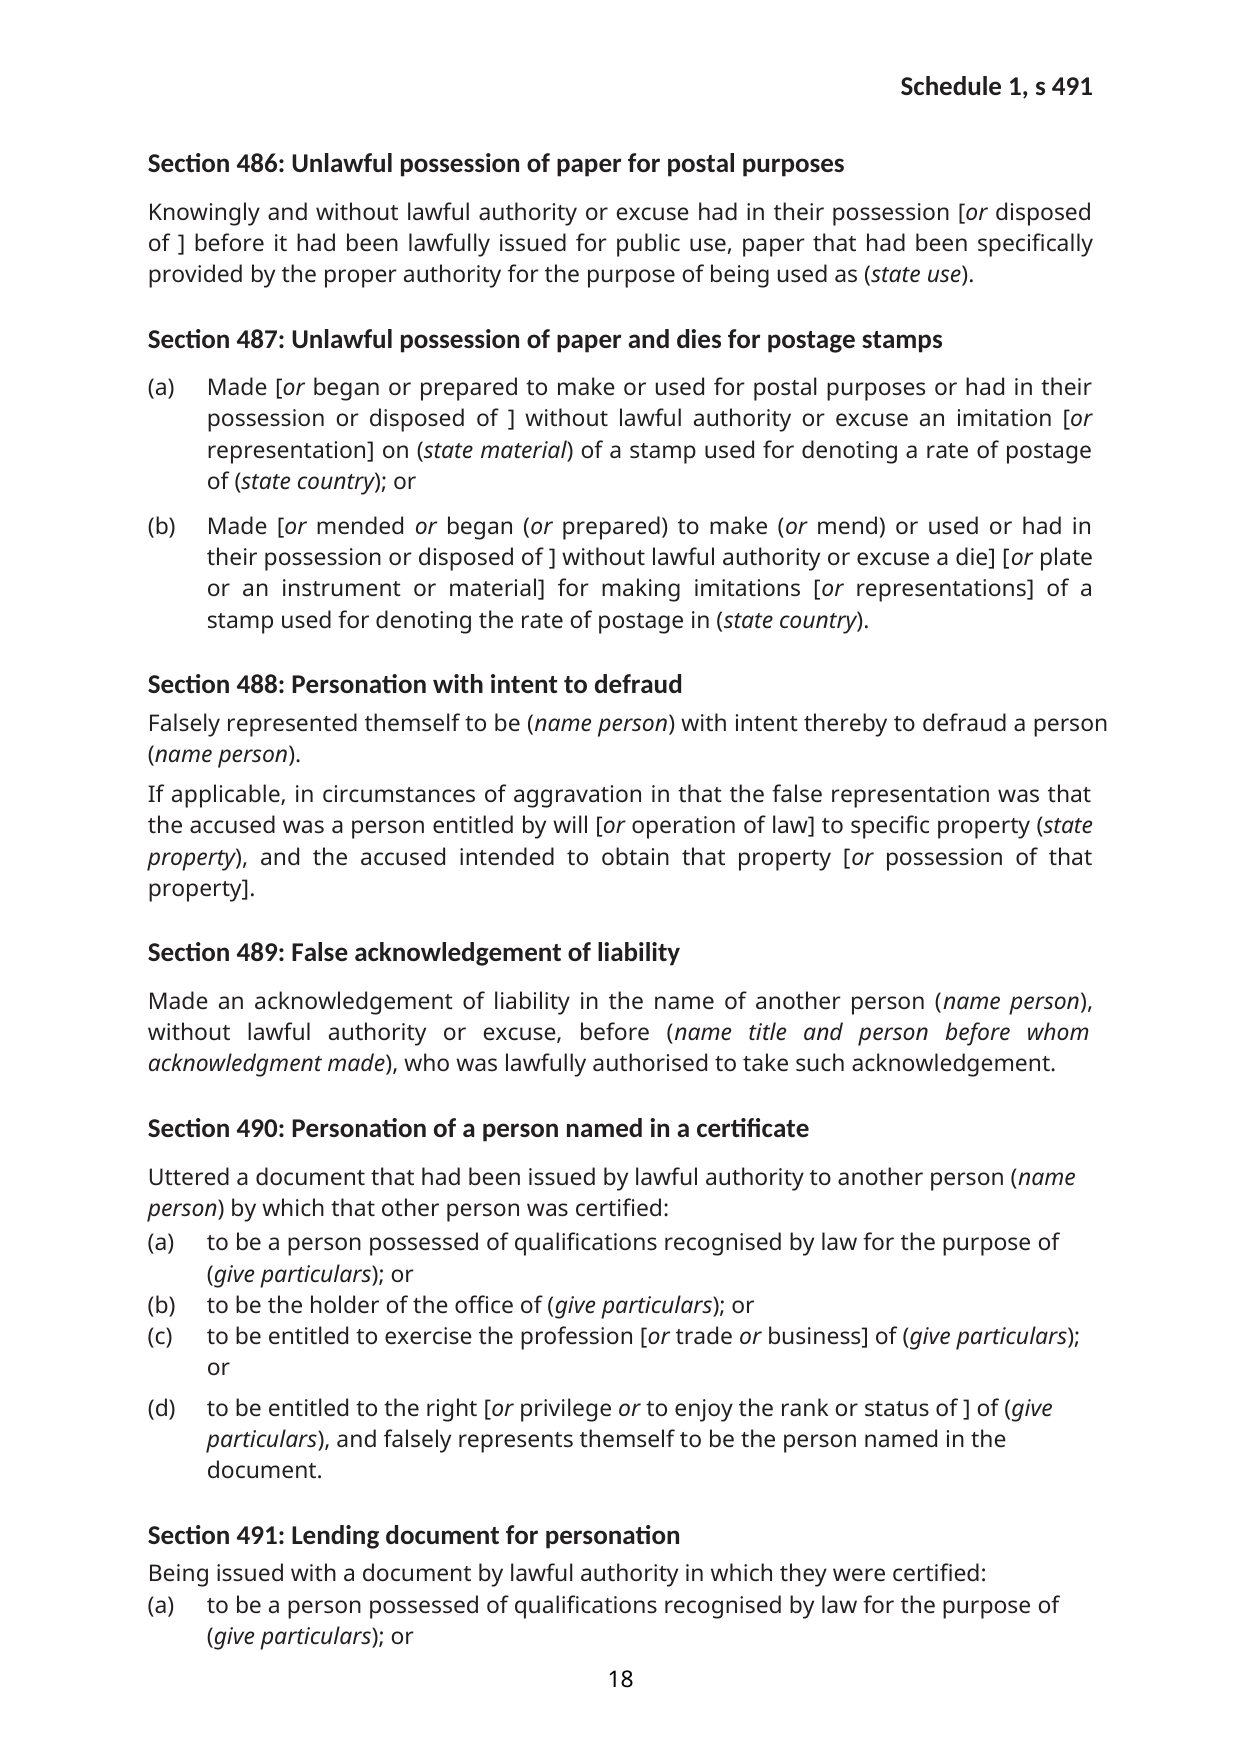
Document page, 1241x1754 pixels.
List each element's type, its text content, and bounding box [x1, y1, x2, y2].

text Uttered a document that had been issued by lawful authority to another person (name person) by which that other person was certified: [148, 1161, 1109, 1223]
text Section 486: Unlawful possession of paper for postal purposes [148, 146, 1109, 179]
list to be a person possessed of qualifications recognised by law for the purpose of (give particulars); or [147, 1226, 1109, 1289]
subtitle Section 491: Lending document for personation [148, 1518, 1109, 1552]
text Falsely represented themself to be (name person) with intent thereby to defraud a person (name person). [148, 706, 1109, 769]
list Made [or began or prepared to make or used for postal purposes or had in their possession or disposed of ] without lawful authority or excuse an imitation [or representation] on (state material) of a stamp used for denoting a rate of postage of (state country); or [148, 371, 1093, 496]
list to be the holder of the office of (give particulars); or [147, 1289, 1109, 1320]
subtitle Section 487: Unlawful possession of paper and dies for postage stamps [148, 322, 1109, 355]
list to be a person possessed of qualifications recognised by law for the purpose of (give particulars); or [147, 1588, 1109, 1651]
text Made an acknowledgement of liability in the name of another person (name person), without lawful authority or excuse, before (name title and person before whom acknowledgment made), who was lawfully authorised to take such acknowledgement. [148, 985, 1093, 1079]
subtitle Section 489: False acknowledgement of liability [148, 936, 1109, 969]
list to be entitled to the right [or privilege or to enjoy the rank or status of ] of (give particulars), and falsely represents themself to be the person named in the document. [148, 1392, 1093, 1485]
list Made [or mended or began (or prepared) to make (or mend) or used or had in their possession or disposed of ] without lawful authority or excuse a die] [or plate or an instrument or material] for making imitations [or representations] of a stamp used for denoting the rate of postage in (state country). [148, 510, 1093, 635]
text If applicable, in circumstances of aggravation in that the false representation was that the accused was a person entitled by will [or operation of law] to specific property (state property), and the accused intended to obtain that property [or possession of that property]. [148, 778, 1093, 903]
subtitle Schedule 1, s 491 [131, 69, 1093, 102]
text Knowingly and without lawful authority or excuse had in their possession [or disposed of ] before it had been lawfully issued for public use, paper that had been specifically provided by the proper authority for the purpose of being used as (state use). [148, 195, 1093, 289]
list to be entitled to exercise the profession [or trade or business] of (give particulars); or [147, 1320, 1109, 1382]
text Being issued with a document by lawful authority in which they were certified: [148, 1557, 1109, 1588]
subtitle Section 488: Personation with intent to defraud [148, 668, 1109, 701]
subtitle Section 490: Personation of a person named in a certificate [148, 1111, 1109, 1144]
